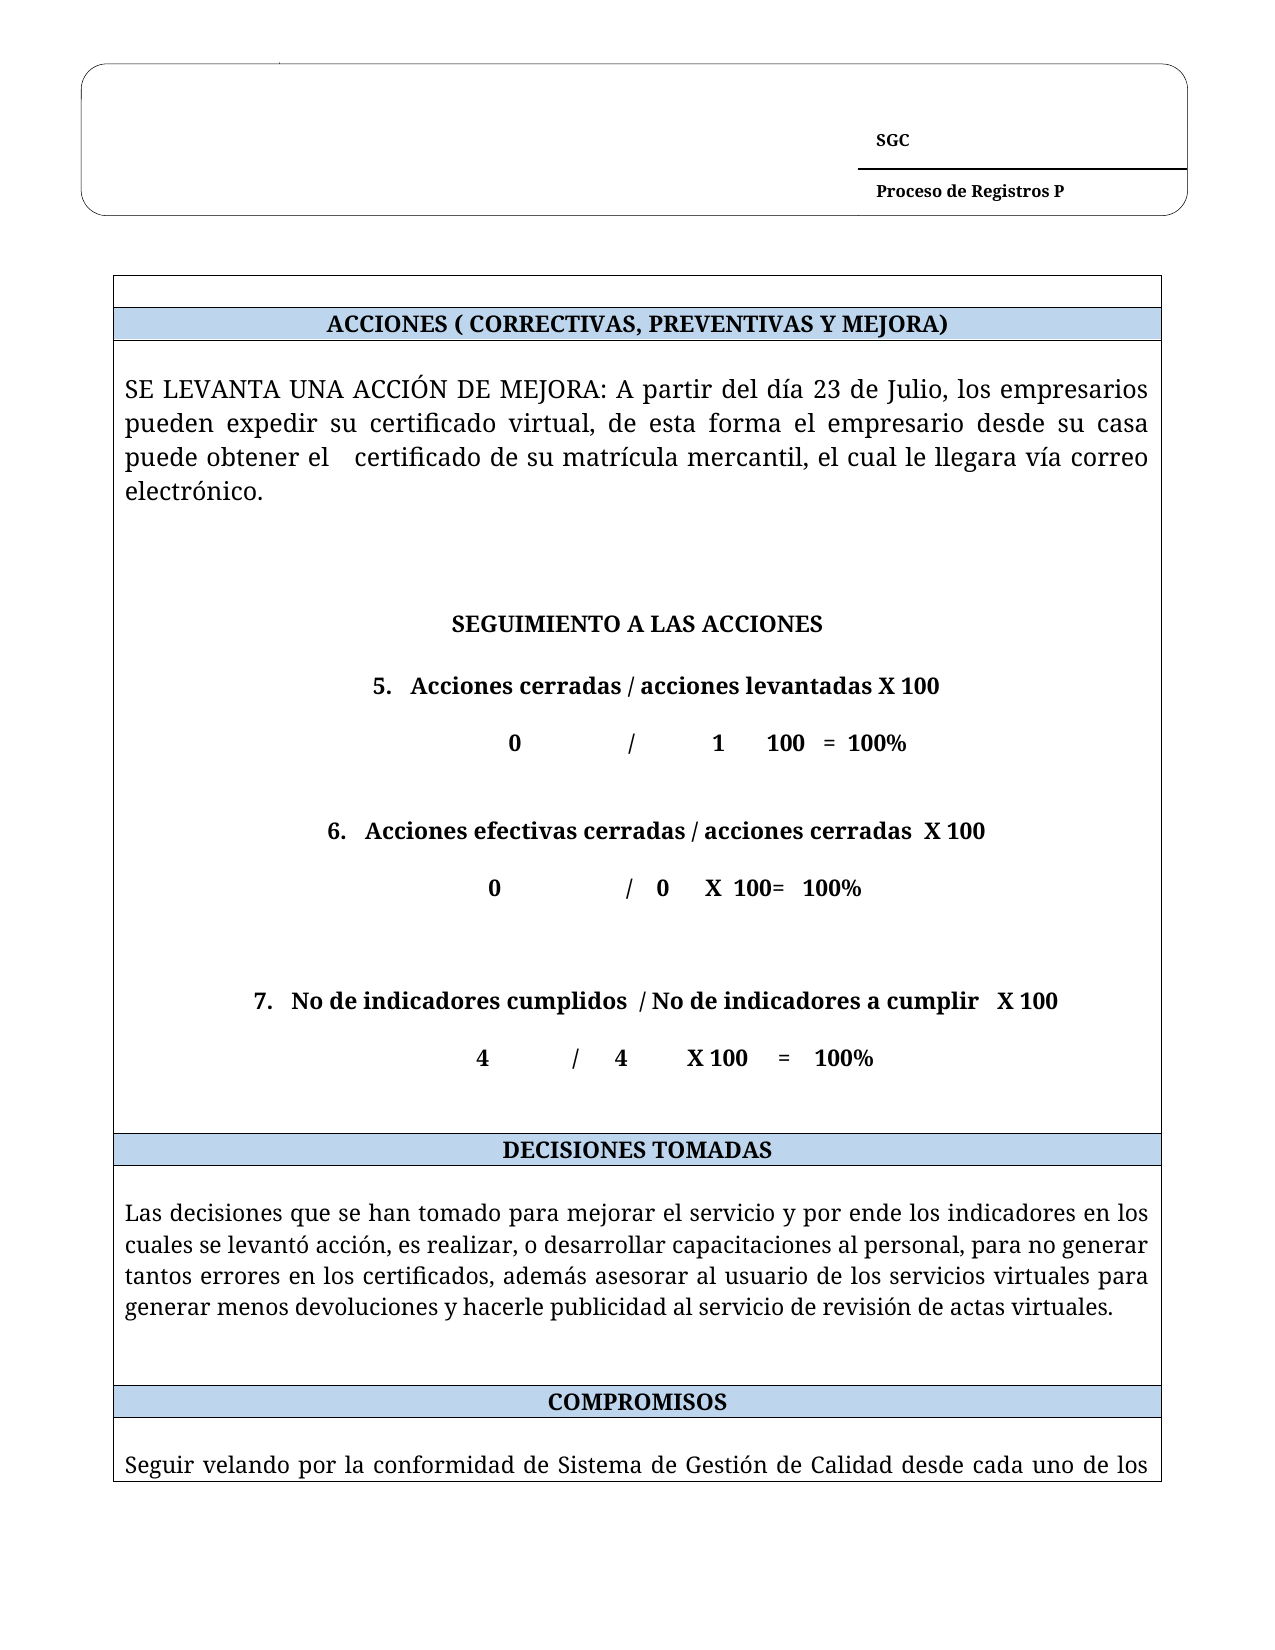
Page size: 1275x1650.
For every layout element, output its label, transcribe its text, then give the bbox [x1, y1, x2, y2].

table_cell Las decisiones que se han tomado para mejorar el servicio y por ende los indicadores en los cuales se levantó acción, es realizar, o desarrollar capacitaciones al personal, para no generar tantos errores en los certificados, además asesorar al usuario de los servicios virtuales para generar menos devoluciones y hacerle publicidad al servicio de revisión de actas virtuales. [114, 1166, 1161, 1385]
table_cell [114, 1418, 1161, 1481]
table_cell COMPROMISOS [114, 1386, 1161, 1417]
table_cell SE LEVANTA UNA ACCIÓN DE MEJORA: A partir del día 23 de Julio, los empresarios pueden expedir su certificado virtual, de esta forma el empresario desde su casa puede obtener el certificado de su matrícula mercantil, el cual le llegara vía correo electrónico. SEGUIMIENTO A LAS ACCIONES Acciones cerradas / acciones levantadas X 100 0 / 1 100 = 100% Acciones efectivas cerradas / acciones cerradas X 100 0 / 0 X 100= 100% No de indicadores cumplidos / No de indicadores a cumplir X 100 4 / 4 X 100 = 100% [114, 341, 1161, 1133]
table_cell DECISIONES TOMADAS [114, 1134, 1161, 1165]
table_cell ACCIONES ( CORRECTIVAS, PREVENTIVAS Y MEJORA) [114, 308, 1161, 339]
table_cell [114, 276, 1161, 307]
